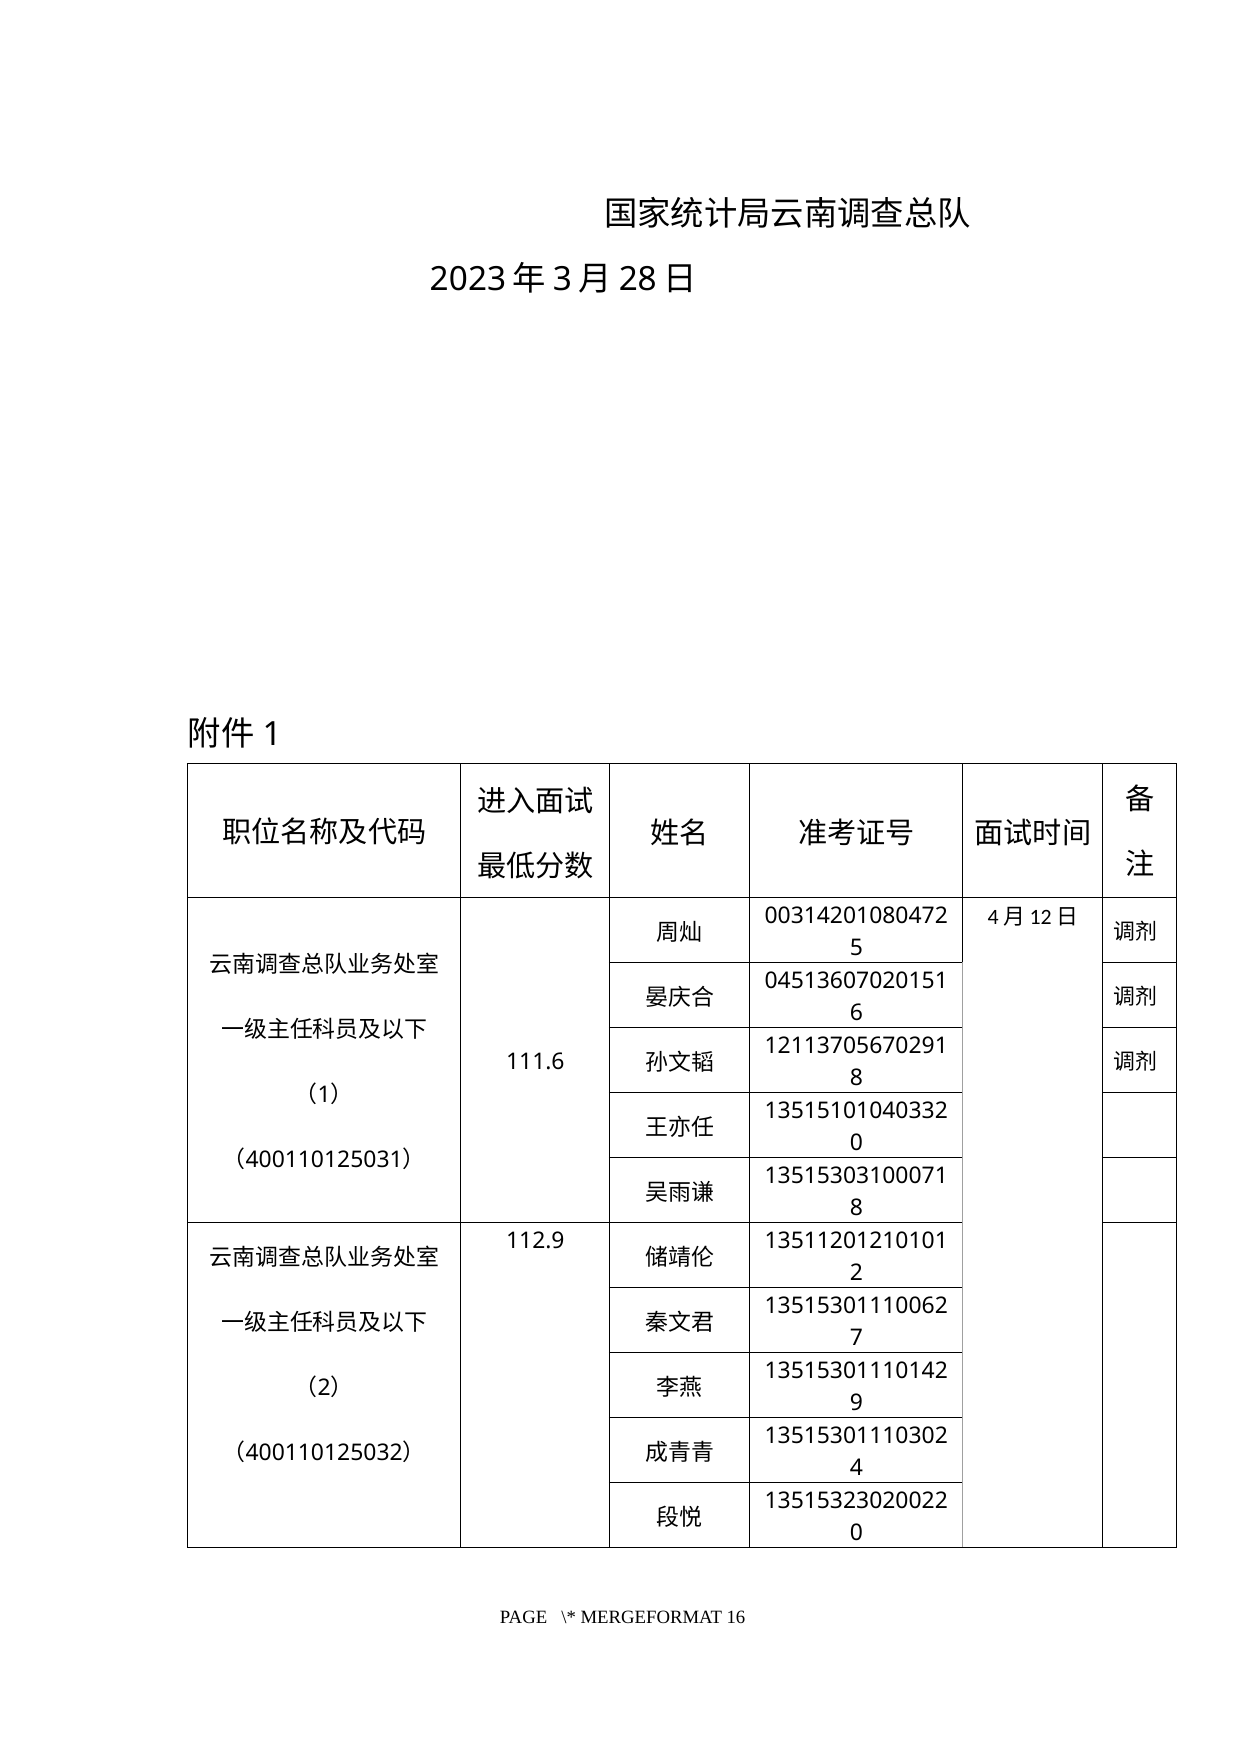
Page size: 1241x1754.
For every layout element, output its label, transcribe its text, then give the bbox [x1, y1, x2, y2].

table_cell 调剂 [1103, 898, 1176, 962]
table_header 进入面试 最低分数 [461, 764, 609, 897]
table_cell 4月12日 [963, 898, 1102, 1547]
table_header 面试时间 [963, 764, 1102, 897]
table_cell [1103, 1158, 1176, 1222]
table_header 姓名 [610, 764, 749, 897]
table_cell 云南调查总队业务处室一级主任科员及以下（1） （400110125031） [188, 898, 460, 1222]
table_cell 晏庆合 [610, 963, 749, 1027]
table_cell 045136070201516 [750, 963, 962, 1027]
table_cell 孙文韬 [610, 1028, 749, 1092]
table_cell 135153230200220 [750, 1483, 962, 1547]
table_cell 段悦 [610, 1483, 749, 1547]
table_cell 调剂 [1103, 1028, 1176, 1092]
table_cell 111.6 [461, 898, 609, 1222]
table_cell 调剂 [1103, 963, 1176, 1027]
table_cell 成青青 [610, 1418, 749, 1482]
table_cell 秦文君 [610, 1288, 749, 1352]
table_cell 135153011103024 [750, 1418, 962, 1482]
table_cell 135151010403320 [750, 1093, 962, 1157]
table_cell 王亦任 [610, 1093, 749, 1157]
table_cell 云南调查总队业务处室一级主任科员及以下（2） （400110125032） [188, 1223, 460, 1547]
table_cell 135153011100627 [750, 1288, 962, 1352]
text 附件1 [187, 698, 1053, 763]
table_cell 135153011101429 [750, 1353, 962, 1417]
table_cell 135112012101012 [750, 1223, 962, 1287]
table_cell 121137056702918 [750, 1028, 962, 1092]
text 2023年3月28日 [187, 243, 1053, 308]
table_header 职位名称及代码 [188, 764, 460, 897]
table_cell 003142010804725 [750, 898, 962, 962]
table_header 准考证号 [750, 764, 962, 897]
table_header 备注 [1103, 764, 1176, 897]
table_cell 112.9 [461, 1223, 609, 1547]
table_cell 吴雨谦 [610, 1158, 749, 1222]
table_cell 周灿 [610, 898, 749, 962]
text 国家统计局云南调查总队 [187, 178, 1053, 243]
table_cell 李燕 [610, 1353, 749, 1417]
table_cell [1103, 1223, 1176, 1547]
table_cell 储靖伦 [610, 1223, 749, 1287]
table_cell 135153031000718 [750, 1158, 962, 1222]
table_cell [1103, 1093, 1176, 1157]
